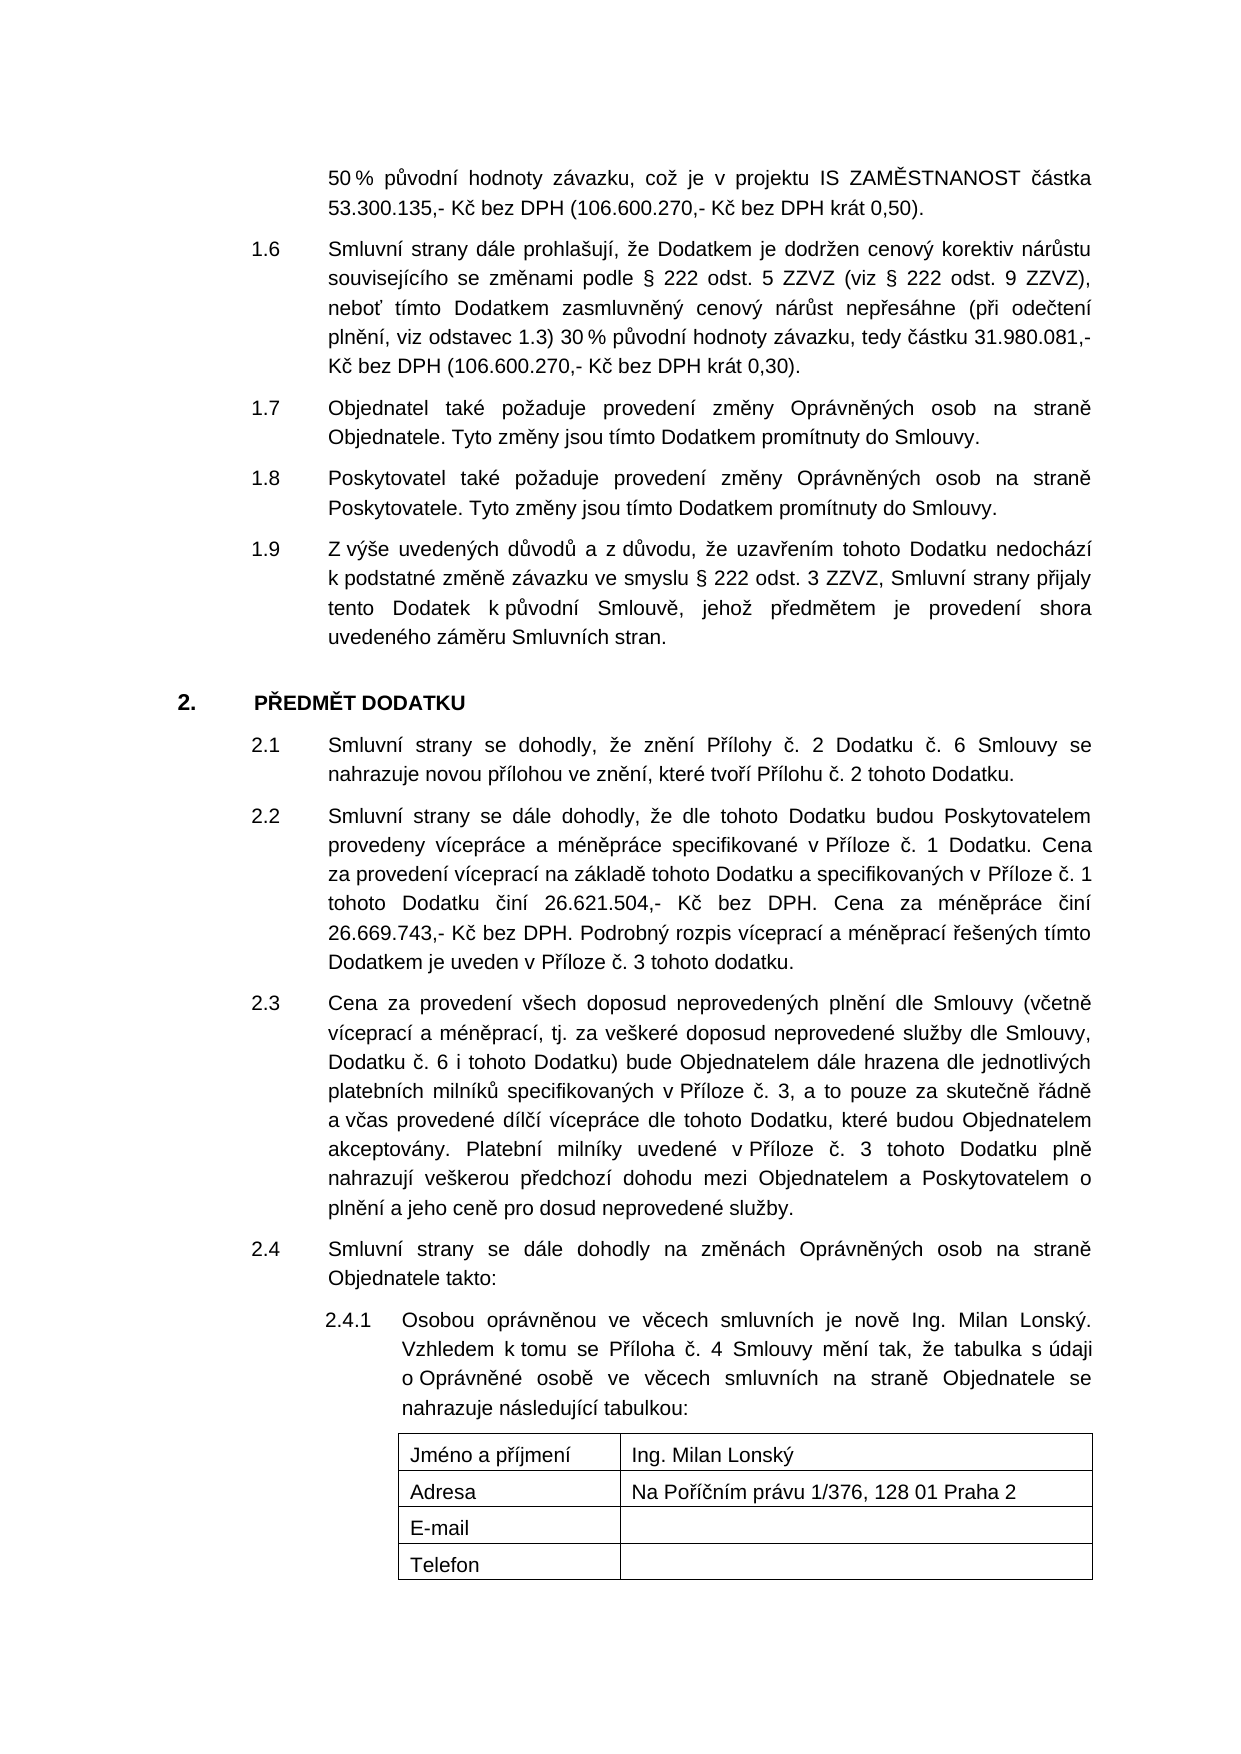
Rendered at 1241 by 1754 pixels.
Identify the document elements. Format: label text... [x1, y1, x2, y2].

text Z výše uvedených důvodů a z důvodu, že uzavřením tohoto Dodatku nedochází k podstatné změně závazku ve smyslu § 222 odst. 3 ZZVZ, Smluvní strany přijaly tento Dodatek k původní Smlouvě, jehož předmětem je provedení shora uvedeného záměru Smluvních stran. [251, 533, 1092, 650]
table_cell E-mail [399, 1507, 620, 1543]
list Poskytovatel také požaduje provedení změny Oprávněných osob na straně Poskytovatele. Tyto změny jsou tímto Dodatkem promítnuty do Smlouvy. [251, 462, 1092, 521]
list Osobou oprávněnou ve věcech smluvních je nově Ing. Milan Lonský. Vzhledem k tomu se Příloha č. 4 Smlouvy mění tak, že tabulka s údaji o Oprávněné osobě ve věcech smluvních na straně Objednatele se nahrazuje následující tabulkou: [325, 1304, 1092, 1421]
list Objednatel také požaduje provedení změny Oprávněných osob na straně Objednatele. Tyto změny jsou tímto Dodatkem promítnuty do Smlouvy. [251, 392, 1092, 450]
text Smluvní strany se dále dohodly na změnách Oprávněných osob na straně Objednatele takto: [251, 1233, 1092, 1292]
text Smluvní strany se dále dohodly, že dle tohoto Dodatku budou Poskytovatelem provedeny vícepráce a méněpráce specifikované v Příloze č. 1 Dodatku. Cena za provedení víceprací na základě tohoto Dodatku a specifikovaných v Příloze č. 1 tohoto Dodatku činí 26.621.504,- Kč bez DPH. Cena za méněpráce činí 26.669.743,- Kč bez DPH. Podrobný rozpis víceprací a méněprací řešených tímto Dodatkem je uveden v Příloze č. 3 tohoto dodatku. [251, 800, 1092, 975]
text Cena za provedení všech doposud neprovedených plnění dle Smlouvy (včetně víceprací a méněprací, tj. za veškeré doposud neprovedené služby dle Smlouvy, Dodatku č. 6 i tohoto Dodatku) bude Objednatelem dále hrazena dle jednotlivých platebních milníků specifikovaných v Příloze č. 3, a to pouze za skutečně řádně a včas provedené dílčí vícepráce dle tohoto Dodatku, které budou Objednatelem akceptovány. Platební milníky uvedené v Příloze č. 3 tohoto Dodatku plně nahrazují veškerou předchozí dohodu mezi Objednatelem a Poskytovatelem o plnění a jeho ceně pro dosud neprovedené služby. [251, 987, 1092, 1221]
table_cell Na Poříčním právu 1/376, 128 01 Praha 2 [621, 1471, 1092, 1506]
table_cell [621, 1507, 1092, 1543]
text Smluvní strany se dohodly, že znění Přílohy č. 2 Dodatku č. 6 Smlouvy se nahrazuje novou přílohou ve znění, které tvoří Přílohu č. 2 tohoto Dodatku. [251, 729, 1092, 787]
table_cell Telefon [399, 1544, 620, 1579]
text PŘEDMĚT DODATKU [177, 687, 1092, 717]
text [251, 162, 1092, 221]
table_header Ing. Milan Lonský [621, 1434, 1092, 1470]
table_header Jméno a příjmení [399, 1434, 620, 1470]
table_cell [621, 1544, 1092, 1579]
table_cell Adresa [399, 1471, 620, 1506]
text Smluvní strany dále prohlašují, že Dodatkem je dodržen cenový korektiv nárůstu souvisejícího se změnami podle § 222 odst. 5 ZZVZ (viz § 222 odst. 9 ZZVZ), neboť tímto Dodatkem zasmluvněný cenový nárůst nepřesáhne (při odečtení plnění, viz odstavec 1.3) 30 % původní hodnoty závazku, tedy částku 31.980.081,- Kč bez DPH (106.600.270,- Kč bez DPH krát 0,30). [251, 233, 1092, 379]
